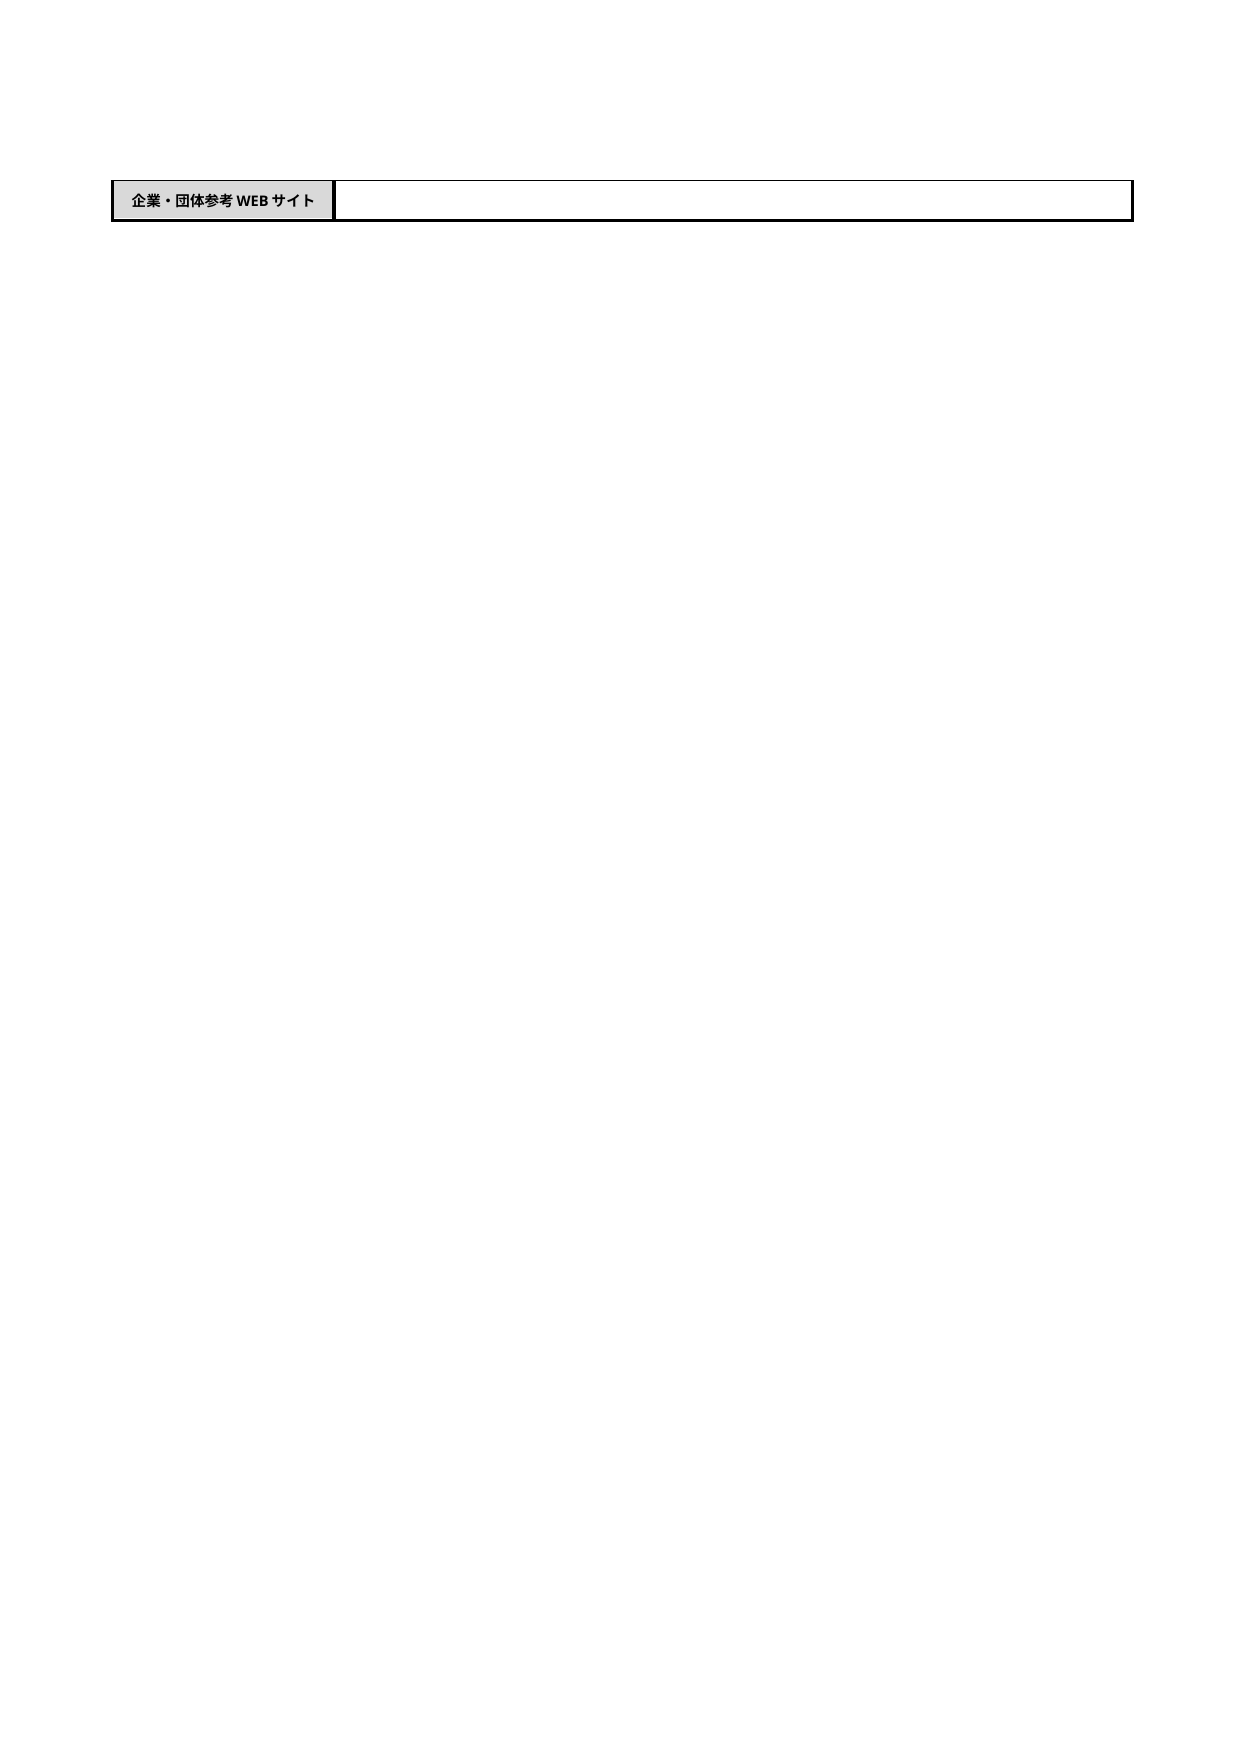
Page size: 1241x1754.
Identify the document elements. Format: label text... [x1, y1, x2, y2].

table_cell 企業・団体参考WEBサイト [114, 181, 332, 218]
table_cell [336, 181, 1131, 218]
